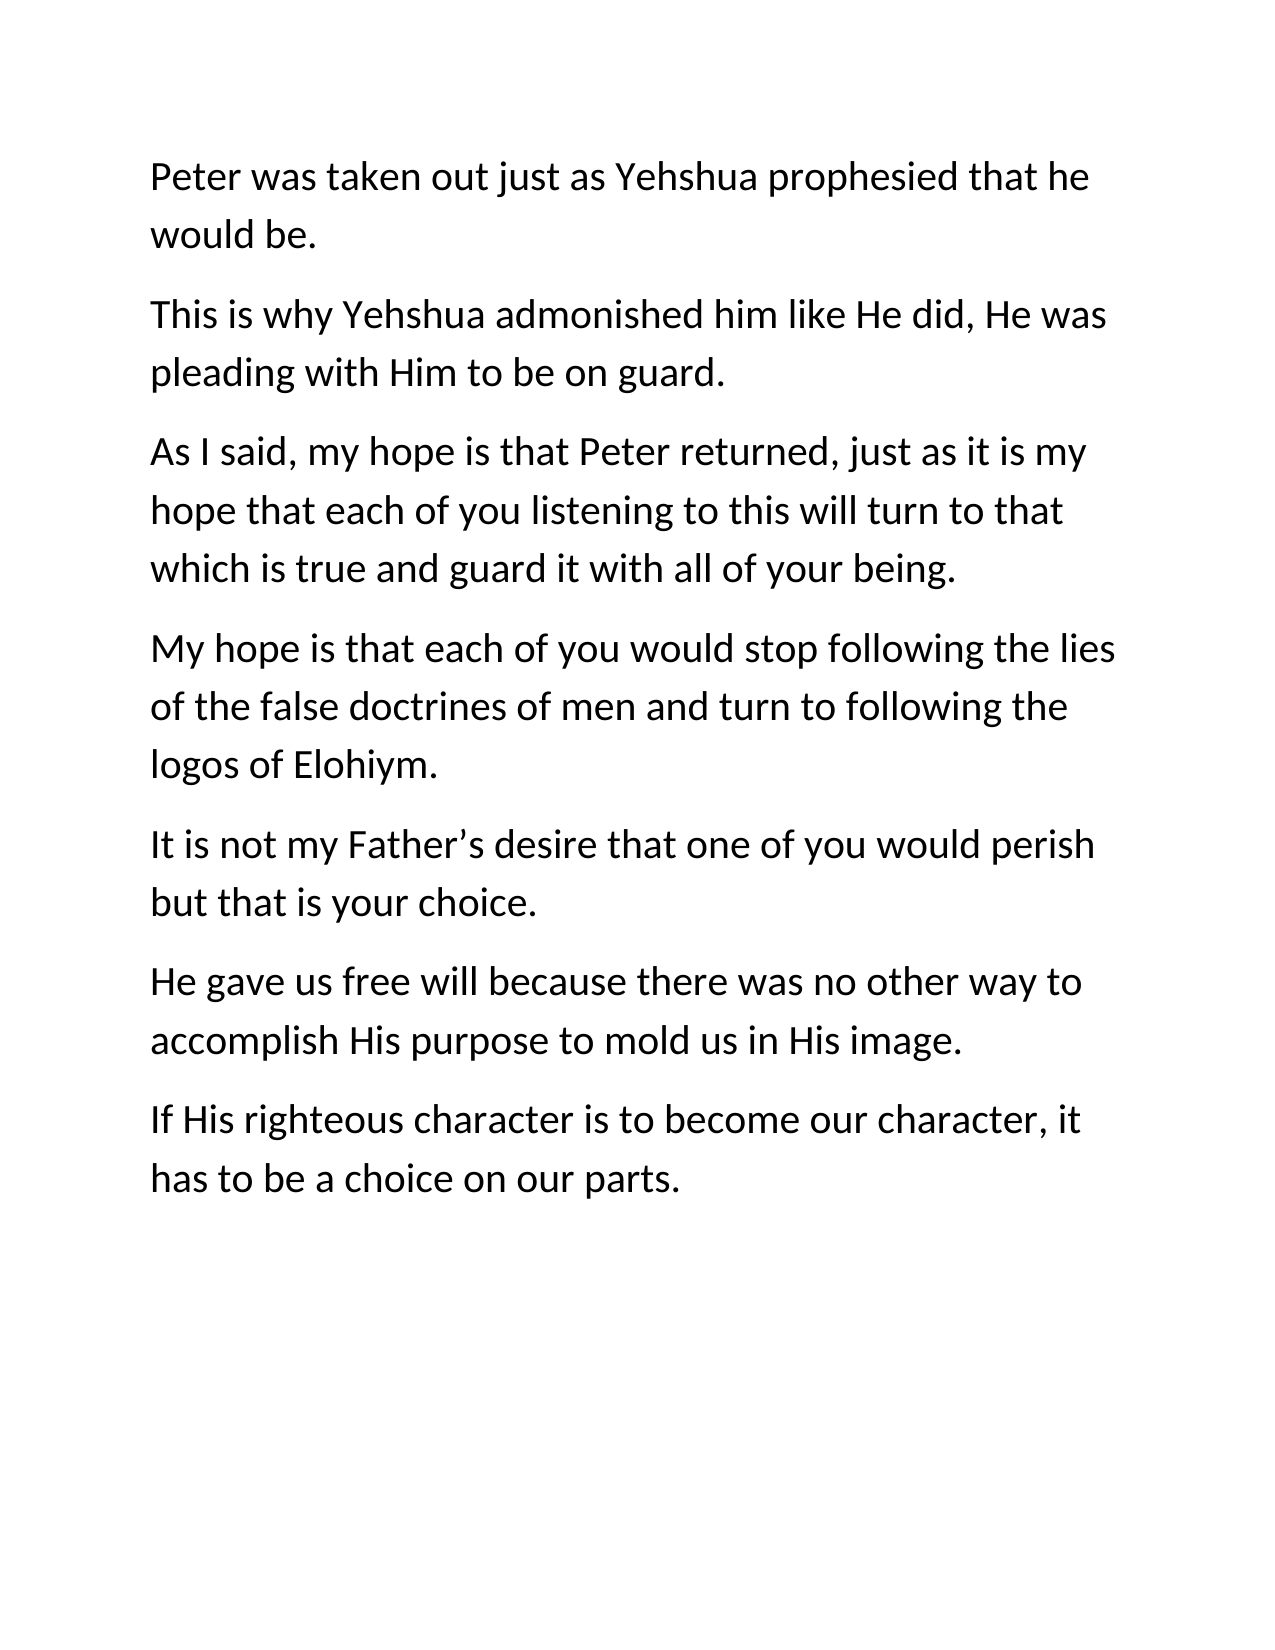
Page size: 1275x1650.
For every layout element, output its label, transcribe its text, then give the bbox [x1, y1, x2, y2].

text As I said, my hope is that Peter returned, just as it is my hope that each of you listening to this will turn to that which is true and guard it with all of your being. [150, 425, 1125, 593]
text This is why Yehshua admonished him like He did, He was pleading with Him to be on guard. [150, 288, 1125, 397]
text Peter was taken out just as Yehshua prophesied that he would be. [150, 150, 1125, 259]
text It is not my Father’s desire that one of you would perish but that is your choice. [150, 818, 1125, 927]
text He gave us free will because there was no other way to accomplish His purpose to mold us in His image. [150, 955, 1125, 1065]
text If His righteous character is to become our character, it has to be a choice on our parts. [150, 1093, 1125, 1202]
text My hope is that each of you would stop following the lies of the false doctrines of men and turn to following the logos of Elohiym. [150, 622, 1125, 789]
